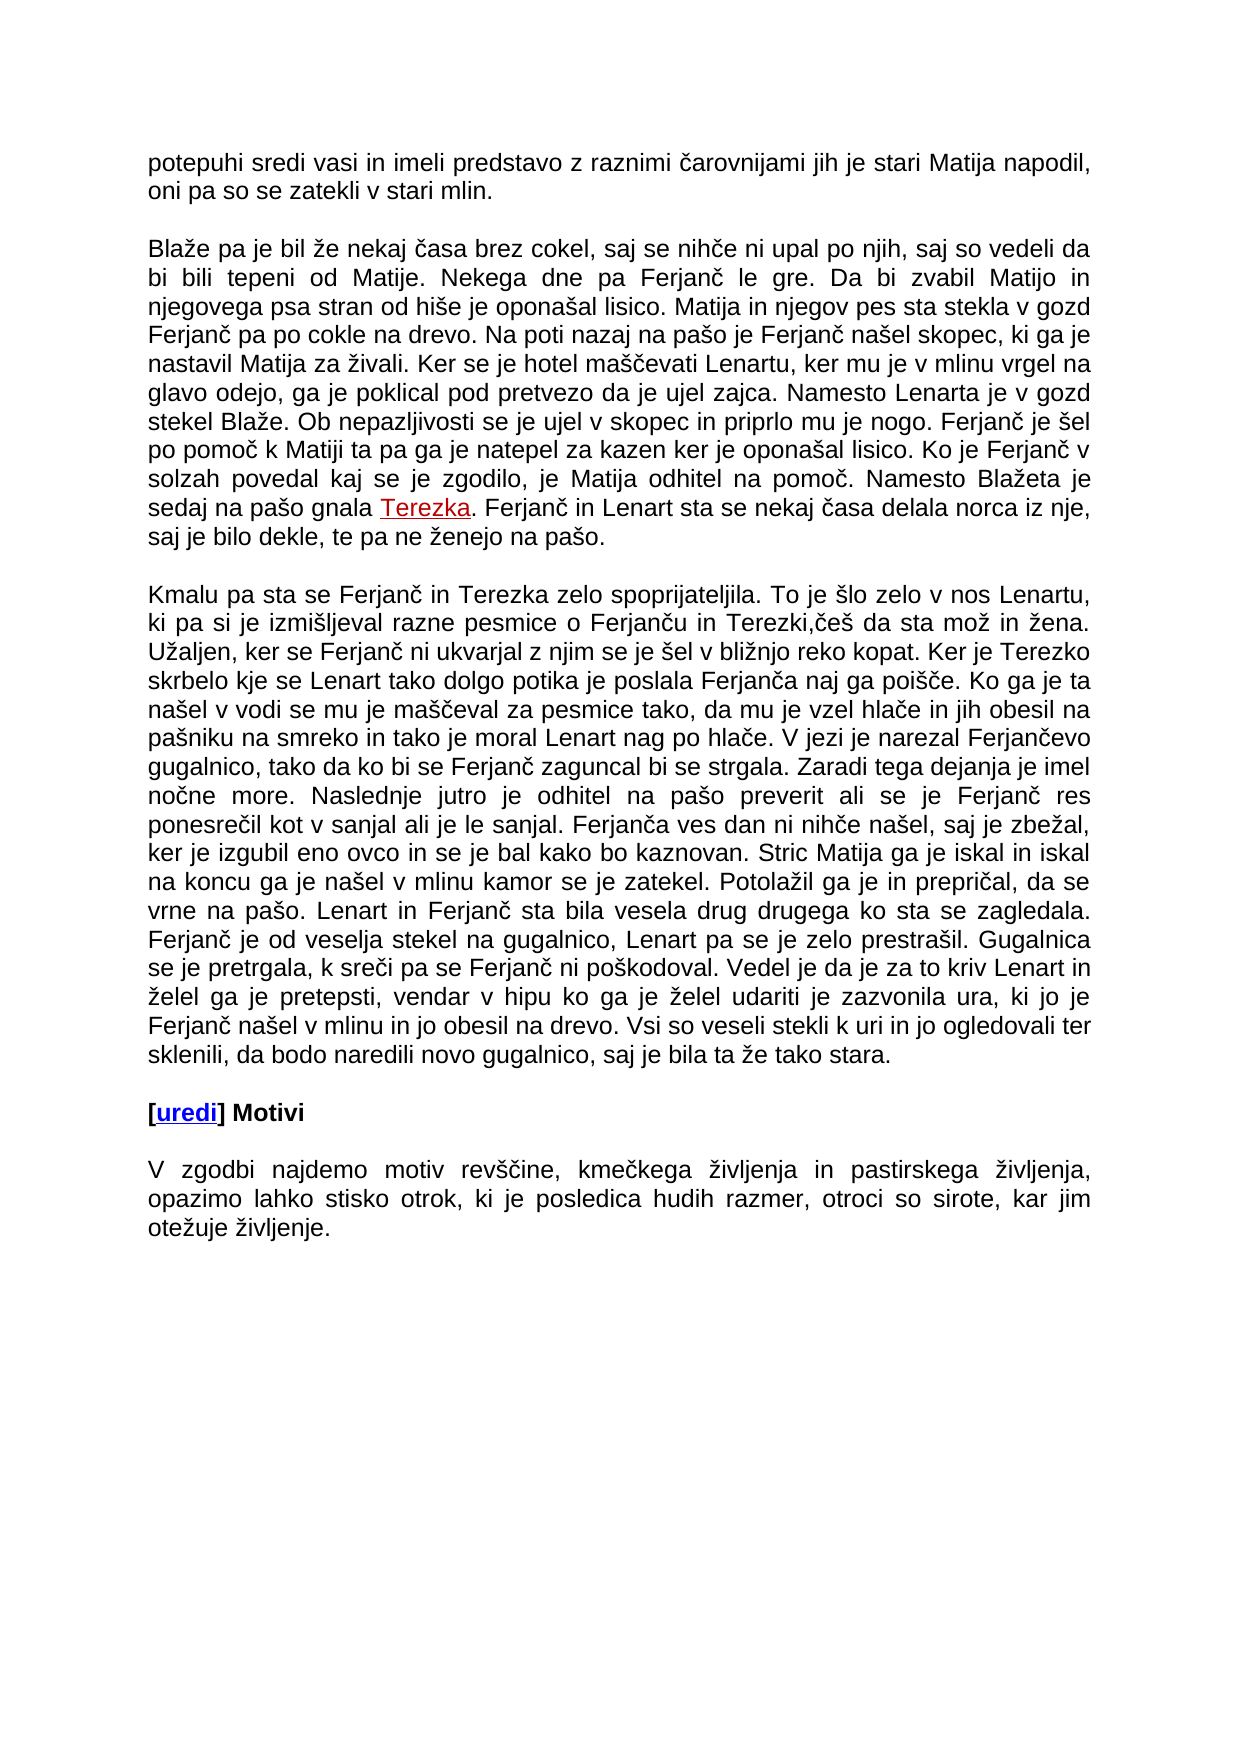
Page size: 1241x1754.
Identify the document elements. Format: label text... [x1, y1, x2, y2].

text Blaže pa je bil že nekaj časa brez cokel, saj se nihče ni upal po njih, saj so vedeli da bi bili tepeni od Matije. Nekega dne pa Ferjanč le gre. Da bi zvabil Matijo in njegovega psa stran od hiše je oponašal lisico. Matija in njegov pes sta stekla v gozd Ferjanč pa po cokle na drevo. Na poti nazaj na pašo je Ferjanč našel skopec, ki ga je nastavil Matija za živali. Ker se je hotel maščevati Lenartu, ker mu je v mlinu vrgel na glavo odejo, ga je poklical pod pretvezo da je ujel zajca. Namesto Lenarta je v gozd stekel Blaže. Ob nepazljivosti se je ujel v skopec in priprlo mu je nogo. Ferjanč je šel po pomoč k Matiji ta pa ga je natepel za kazen ker je oponašal lisico. Ko je Ferjanč v solzah povedal kaj se je zgodilo, je Matija odhitel na pomoč. Namesto Blažeta je sedaj na pašo gnala Terezka. Ferjanč in Lenart sta se nekaj časa delala norca iz nje, saj je bilo dekle, te pa ne ženejo na pašo. [148, 234, 1093, 551]
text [148, 148, 1093, 205]
text Kmalu pa sta se Ferjanč in Terezka zelo spoprijateljila. To je šlo zelo v nos Lenartu, ki pa si je izmišljeval razne pesmice o Ferjanču in Terezki,češ da sta mož in žena. Užaljen, ker se Ferjanč ni ukvarjal z njim se je šel v bližnjo reko kopat. Ker je Terezko skrbelo kje se Lenart tako dolgo potika je poslala Ferjanča naj ga poišče. Ko ga je ta našel v vodi se mu je maščeval za pesmice tako, da mu je vzel hlače in jih obesil na pašniku na smreko in tako je moral Lenart nag po hlače. V jezi je narezal Ferjančevo gugalnico, tako da ko bi se Ferjanč zaguncal bi se strgala. Zaradi tega dejanja je imel nočne more. Naslednje jutro je odhitel na pašo preverit ali se je Ferjanč res ponesrečil kot v sanjal ali je le sanjal. Ferjanča ves dan ni nihče našel, saj je zbežal, ker je izgubil eno ovco in se je bal kako bo kaznovan. Stric Matija ga je iskal in iskal na koncu ga je našel v mlinu kamor se je zatekel. Potolažil ga je in prepričal, da se vrne na pašo. Lenart in Ferjanč sta bila vesela drug drugega ko sta se zagledala. Ferjanč je od veselja stekel na gugalnico, Lenart pa se je zelo prestrašil. Gugalnica se je pretrgala, k sreči pa se Ferjanč ni poškodoval. Vedel je da je za to kriv Lenart in želel ga je pretepsti, vendar v hipu ko ga je želel udariti je zazvonila ura, ki jo je Ferjanč našel v mlinu in jo obesil na drevo. Vsi so veseli stekli k uri in jo ogledovali ter sklenili, da bodo naredili novo gugalnico, saj je bila ta že tako stara. [148, 580, 1093, 1068]
text [uredi] Motivi [148, 1098, 1093, 1126]
text V zgodbi najdemo motiv revščine, kmečkega življenja in pastirskega življenja, opazimo lahko stisko otrok, ki je posledica hudih razmer, otroci so sirote, kar jim otežuje življenje. [148, 1156, 1093, 1242]
